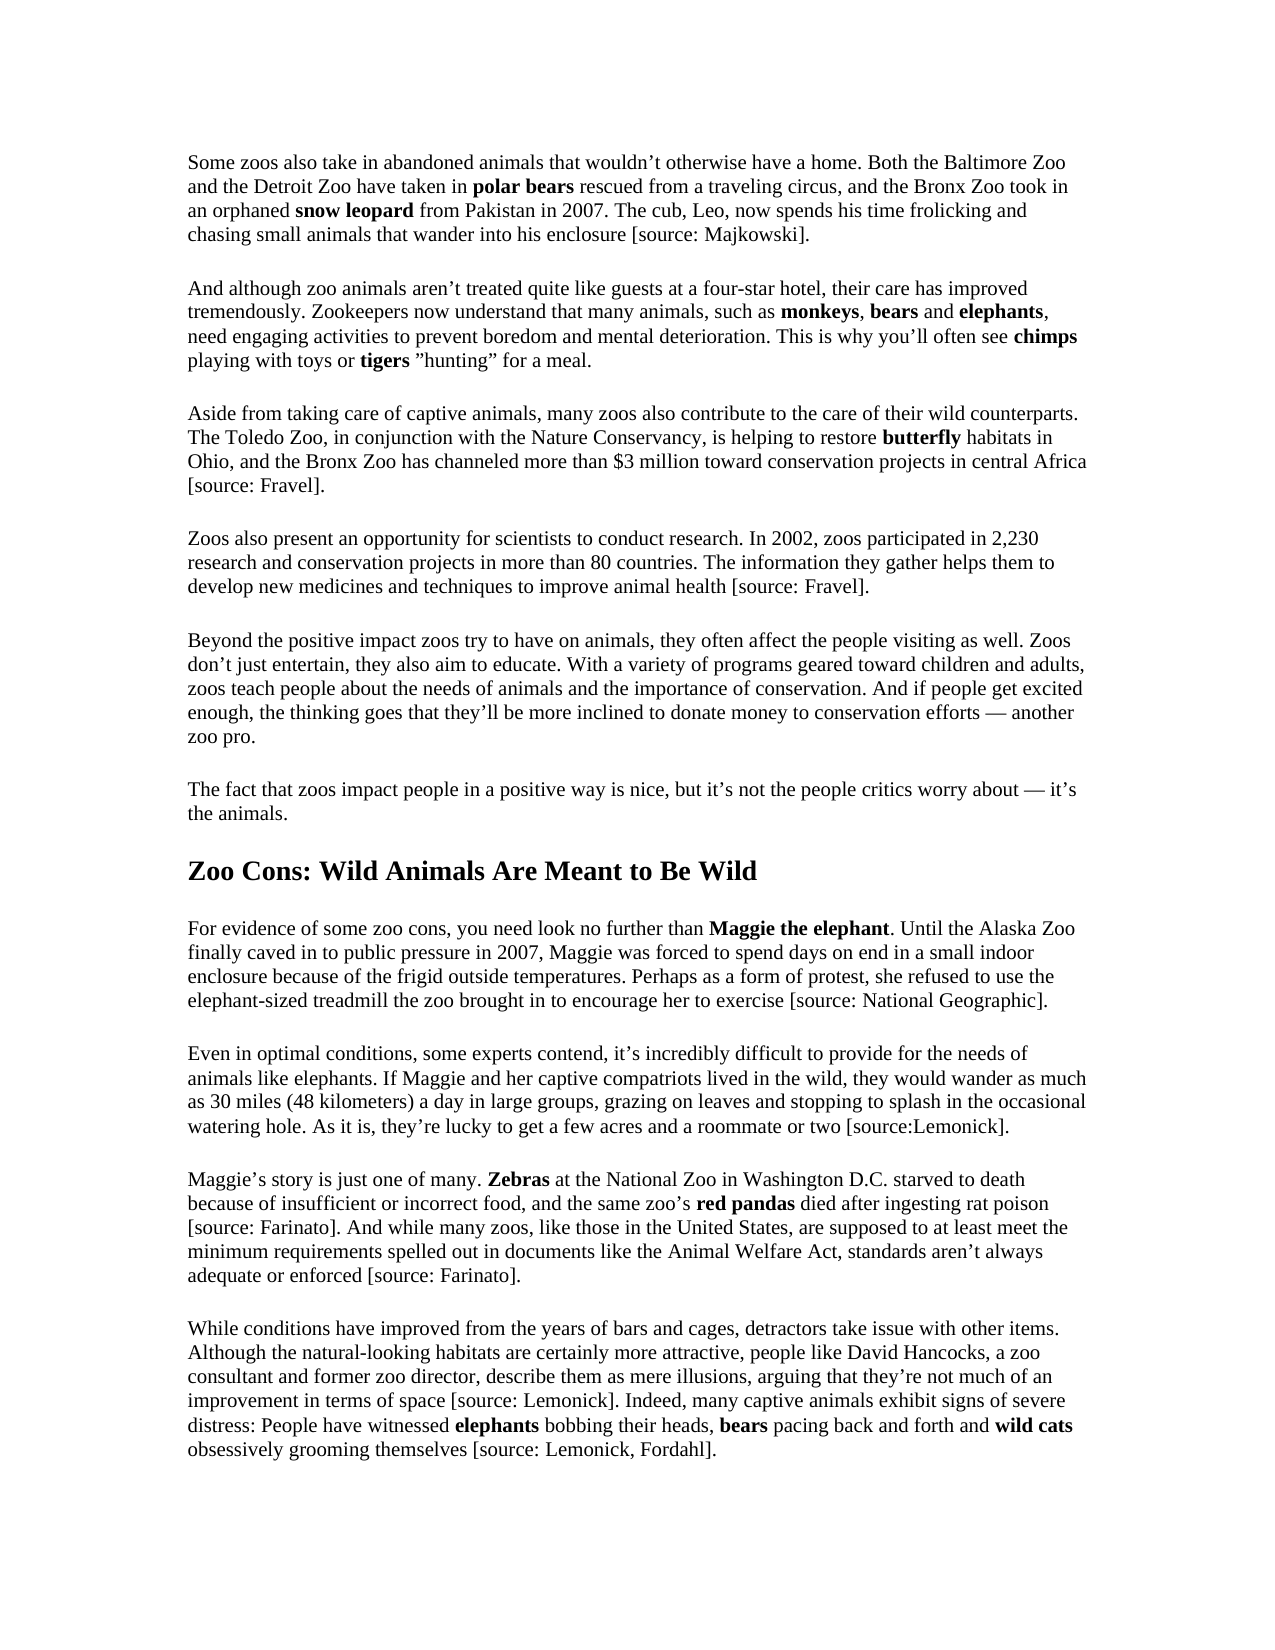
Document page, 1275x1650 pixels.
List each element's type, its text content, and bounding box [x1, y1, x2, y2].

text Beyond the positive impact zoos try to have on animals, they often affect the people visiting as well. Zoos don’t just entertain, they also aim to educate. With a variety of programs geared toward children and adults, zoos teach people about the needs of animals and the importance of conservation. And if people get excited enough, the thinking goes that they’ll be more inclined to donate money to conservation efforts — another zoo pro. [187, 628, 1087, 748]
text Aside from taking care of captive animals, many zoos also contribute to the care of their wild counterparts. The Toledo Zoo, in conjunction with the Nature Conservancy, is helping to restore butterfly habitats in Ohio, and the Bronx Zoo has channeled more than $3 million toward conservation projects in central Africa [source: Fravel]. [187, 401, 1087, 497]
text For evidence of some zoo cons, you need look no further than Maggie the elephant. Until the Alaska Zoo finally caved in to public pressure in 2007, Maggie was forced to spend days on end in a small indoor enclosure because of the frigid outside temperatures. Perhaps as a form of protest, she refused to use the elephant-sized treadmill the zoo brought in to encourage her to exercise [source: National Geographic]. [187, 916, 1087, 1012]
text The fact that zoos impact people in a positive way is nice, but it’s not the people critics worry about — it’s the animals. [187, 777, 1087, 825]
text Maggie’s story is just one of many. Zebras at the National Zoo in Washington D.C. starved to death because of insufficient or incorrect food, and the same zoo’s red pandas died after ingesting rat poison [source: Farinato]. And while many zoos, like those in the United States, are supposed to at least meet the minimum requirements spelled out in documents like the Animal Welfare Act, standards aren’t always adequate or enforced [source: Farinato]. [187, 1167, 1087, 1287]
text Zoo Cons: Wild Animals Are Meant to Be Wild [187, 854, 1087, 887]
text Zoos also present an opportunity for scientists to conduct research. In 2002, zoos participated in 2,230 research and conservation projects in more than 80 countries. The information they gather helps them to develop new medicines and techniques to improve animal health [source: Fravel]. [187, 526, 1087, 598]
text While conditions have improved from the years of bars and cages, detractors take issue with other items. Although the natural-looking habitats are certainly more attractive, people like David Hancocks, a zoo consultant and former zoo director, describe them as mere illusions, arguing that they’re not much of an improvement in terms of space [source: Lemonick]. Indeed, many captive animals exhibit signs of severe distress: People have witnessed elephants bobbing their heads, bears pacing back and forth and wild cats obsessively grooming themselves [source: Lemonick, Fordahl]. [187, 1316, 1087, 1461]
text Even in optimal conditions, some experts contend, it’s incredibly difficult to provide for the needs of animals like elephants. If Maggie and her captive compatriots lived in the wild, they would wander as much as 30 miles (48 kilometers) a day in large groups, grazing on leaves and stopping to splash in the occasional watering hole. As it is, they’re lucky to get a few acres and a roommate or two [source:Lemonick]. [187, 1041, 1087, 1138]
text And although zoo animals aren’t treated quite like guests at a four-star hotel, their care has improved tremendously. Zookeepers now understand that many animals, such as monkeys, bears and elephants, need engaging activities to prevent boredom and mental deterioration. This is why you’ll often see chimps playing with toys or tigers ”hunting” for a meal. [187, 275, 1087, 372]
text Some zoos also take in abandoned animals that wouldn’t otherwise have a home. Both the Baltimore Zoo and the Detroit Zoo have taken in polar bears rescued from a traveling circus, and the Bronx Zoo took in an orphaned snow leopard from Pakistan in 2007. The cub, Leo, now spends his time frolicking and chasing small animals that wander into his enclosure [source: Majkowski]. [187, 150, 1087, 246]
